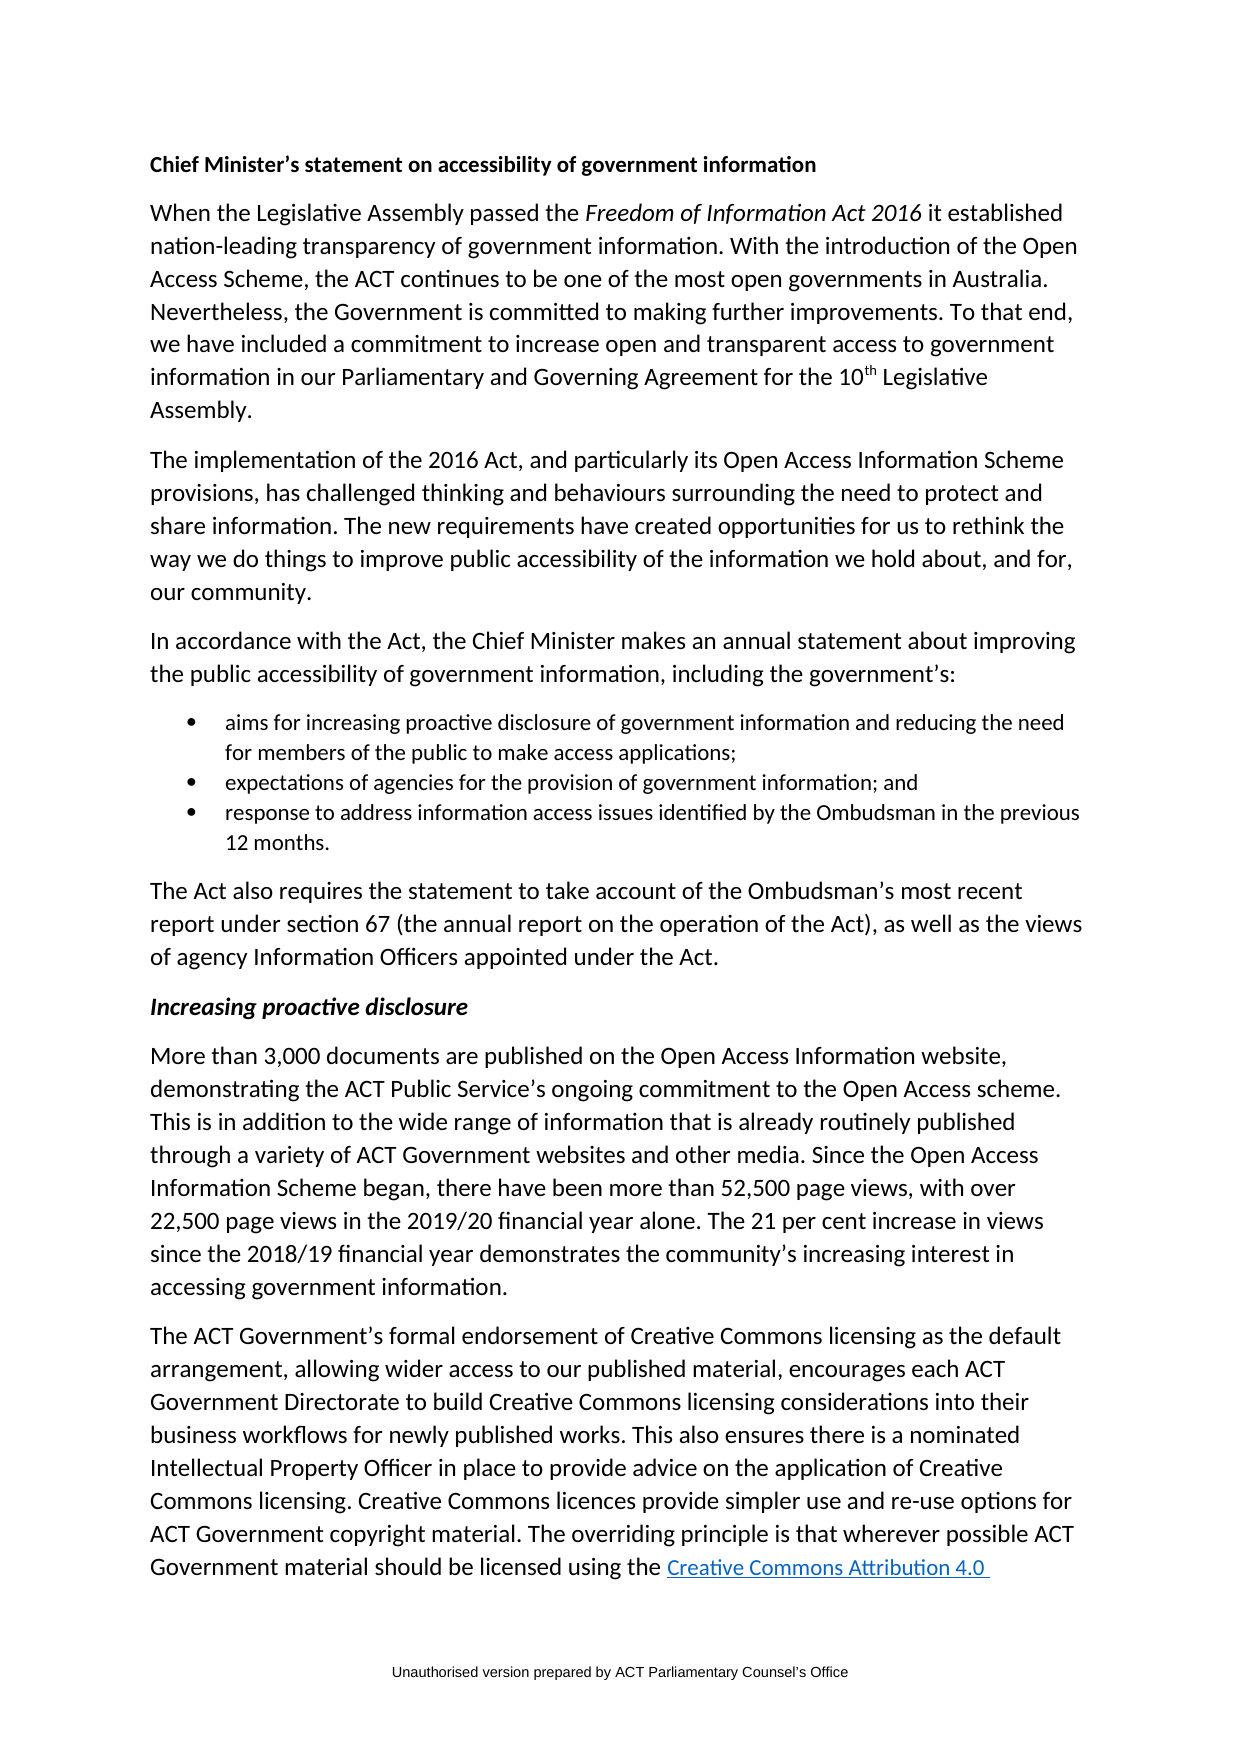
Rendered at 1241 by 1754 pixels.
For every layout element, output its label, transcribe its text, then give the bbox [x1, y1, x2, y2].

text The Act also requires the statement to take account of the Ombudsman’s most recent report under section 67 (the annual report on the operation of the Act), as well as the views of agency Information Officers appointed under the Act. [150, 875, 1090, 972]
list response to address information access issues identified by the Ombudsman in the previous 12 months. [187, 798, 1090, 857]
text The implementation of the 2016 Act, and particularly its Open Access Information Scheme provisions, has challenged thinking and behaviours surrounding the need to protect and share information. The new requirements have created opportunities for us to rethink the way we do things to improve public accessibility of the information we hold about, and for, our community. [150, 444, 1090, 606]
list aims for increasing proactive disclosure of government information and reducing the need for members of the public to make access applications; [187, 708, 1090, 766]
text Chief Minister’s statement on accessibility of government information [150, 150, 1090, 178]
text In accordance with the Act, the Chief Minister makes an annual statement about improving the public accessibility of government information, including the government’s: [150, 625, 1090, 689]
text Increasing proactive disclosure [150, 991, 1090, 1021]
text More than 3,000 documents are published on the Open Access Information website, demonstrating the ACT Public Service’s ongoing commitment to the Open Access scheme. This is in addition to the wide range of information that is already routinely published through a variety of ACT Government websites and other media. Since the Open Access Information Scheme began, there have been more than 52,500 page views, with over 22,500 page views in the 2019/20 financial year alone. The 21 per cent increase in views since the 2018/19 financial year demonstrates the community’s increasing interest in accessing government information. [150, 1040, 1090, 1301]
list expectations of agencies for the provision of government information; and [187, 768, 1090, 796]
text When the Legislative Assembly passed the Freedom of Information Act 2016 it established nation-leading transparency of government information. With the introduction of the Open Access Scheme, the ACT continues to be one of the most open governments in Australia. Nevertheless, the Government is committed to making further improvements. To that end, we have included a commitment to increase open and transparent access to government information in our Parliamentary and Governing Agreement for the 10th Legislative Assembly. [150, 197, 1090, 425]
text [150, 1320, 1090, 1581]
